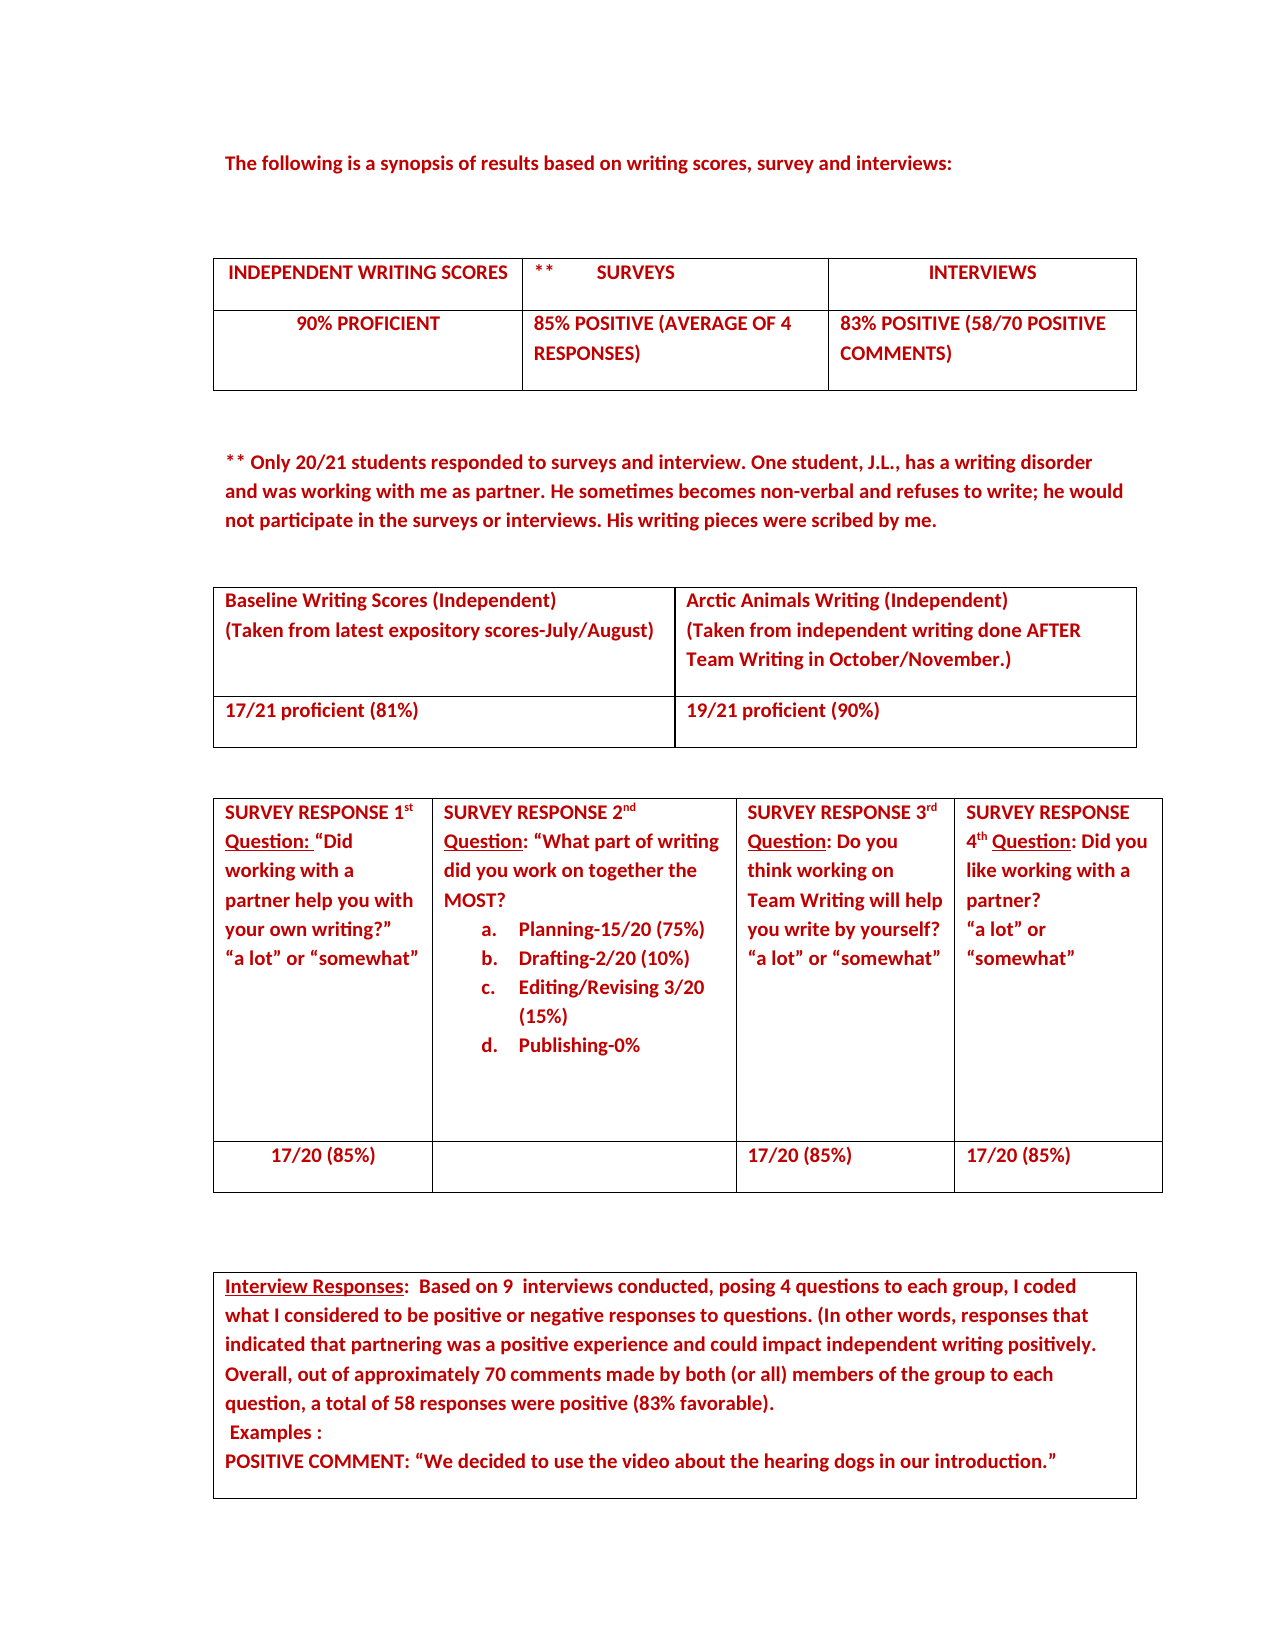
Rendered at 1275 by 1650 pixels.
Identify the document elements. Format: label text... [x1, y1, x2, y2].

table_cell 90% PROFICIENT [214, 311, 522, 390]
table_header Baseline Writing Scores (Independent) (Taken from latest expository scores-July/August) [214, 588, 674, 696]
table_cell 19/21 proficient (90%) [676, 697, 1136, 747]
list ** Only 20/21 students responded to surveys and interview. One student, J.L., has a writing disorder and was working with me as partner. He sometimes becomes non-verbal and refuses to write; he would not participate in the surveys or interviews. His writing pieces were scribed by me. [225, 449, 1125, 533]
table_header SURVEY RESPONSE 4th Question: Did you like working with a partner? “a lot” or “somewhat” [955, 799, 1162, 1141]
table_cell 17/21 proficient (81%) [214, 697, 674, 747]
table_header SURVEY RESPONSE 3rd Question: Do you think working on Team Writing will help you write by yourself? “a lot” or “somewhat” [737, 799, 954, 1141]
table_header SURVEY RESPONSE 2nd Question: “What part of writing did you work on together the MOST? Planning-15/20 (75%) Drafting-2/20 (10%) Editing/Revising 3/20 (15%) Publishing-0% [433, 799, 736, 1141]
table_header INDEPENDENT WRITING SCORES [214, 259, 522, 309]
table_header Arctic Animals Writing (Independent) (Taken from independent writing done AFTER Team Writing in October/November.) [676, 588, 1136, 696]
table_cell 17/20 (85%) [737, 1142, 954, 1192]
table_header INTERVIEWS [829, 259, 1136, 309]
list The following is a synopsis of results based on writing scores, survey and interviews: [225, 150, 1125, 175]
table_cell [433, 1142, 736, 1192]
table_cell 85% POSITIVE (AVERAGE OF 4 RESPONSES) [523, 311, 828, 390]
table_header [214, 1273, 1136, 1498]
table_header SURVEY RESPONSE 1st Question: “Did working with a partner help you with your own writing?” “a lot” or “somewhat” [214, 799, 432, 1141]
table_cell 17/20 (85%) [214, 1142, 432, 1192]
table_cell 83% POSITIVE (58/70 POSITIVE COMMENTS) [829, 311, 1136, 390]
table_cell 17/20 (85%) [955, 1142, 1162, 1192]
table_header ** SURVEYS [523, 259, 828, 309]
